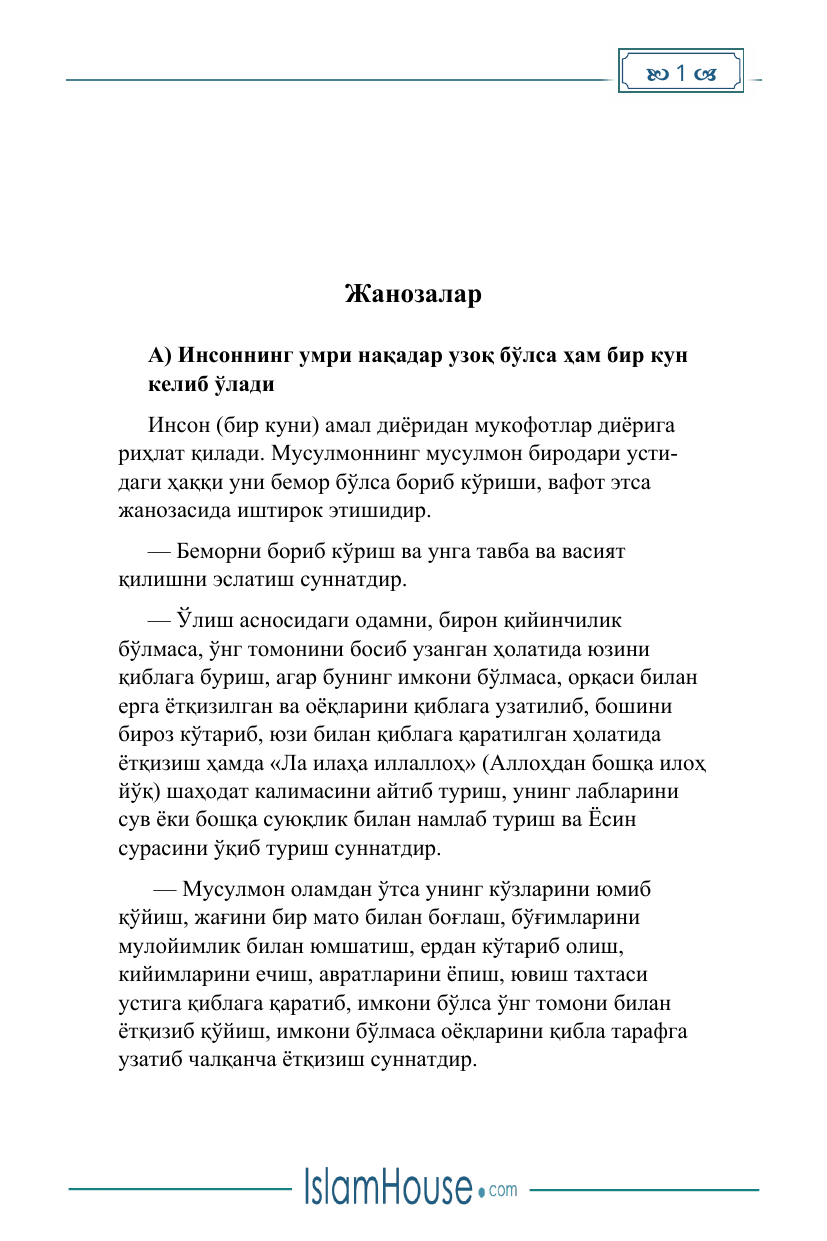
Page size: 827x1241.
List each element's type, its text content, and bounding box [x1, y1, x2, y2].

picture [62, 1159, 292, 1213]
text Инсон (бир куни) амал диёридан мукофотлар диёрига риҳлат қилади. Мусулмоннинг мусулмон биродари усти-даги ҳаққи уни бемор бўлса бориб кўриши, вафот этса жанозасида иштирок этишидир. [118, 411, 709, 522]
text — Мусулмон оламдан ўтса унинг кўзларини юмиб қўйиш, жағини бир мато билан боғлаш, бўғимларини мулойимлик билан юмшатиш, ердан кўтариб олиш, кийимларини ечиш, авратларини ёпиш, ювиш тахтаси устига қиблага қаратиб, имкони бўлса ўнг томони билан ётқизиб қўйиш, имкони бўлмаса оёқларини қибла тарафга узатиб чалқанча ётқизиш суннатдир. [118, 875, 709, 1072]
text Жанозалар [118, 277, 709, 308]
text — Беморни бориб кўриш ва унга тавба ва васият қилишни эслатиш суннатдир. [118, 537, 709, 592]
picture [298, 1160, 760, 1214]
text — Ўлиш асносидаги одамни, бирон қийинчилик бўлмаса, ўнг томонини босиб узанган ҳолатида юзини қиблага буриш, агар бунинг имкони бўлмаса, орқаси билан ерга ётқизилган ва оёқларини қиблага узатилиб, бошини бироз кўтариб, юзи билан қиблага қаратилган ҳолатида ётқизиш ҳамда «Ла илаҳа иллаллоҳ» (Аллоҳдан бошқа илоҳ йўқ) шаҳодат калимасини айтиб туриш, унинг лабларини сув ёки бошқа суюқлик билан намлаб туриш ва Ёсин сурасини ўқиб туриш суннатдир. [118, 606, 709, 860]
text А) Инсоннинг умри нақадар узоқ бўлса ҳам бир кун келиб ўлади [148, 341, 709, 396]
